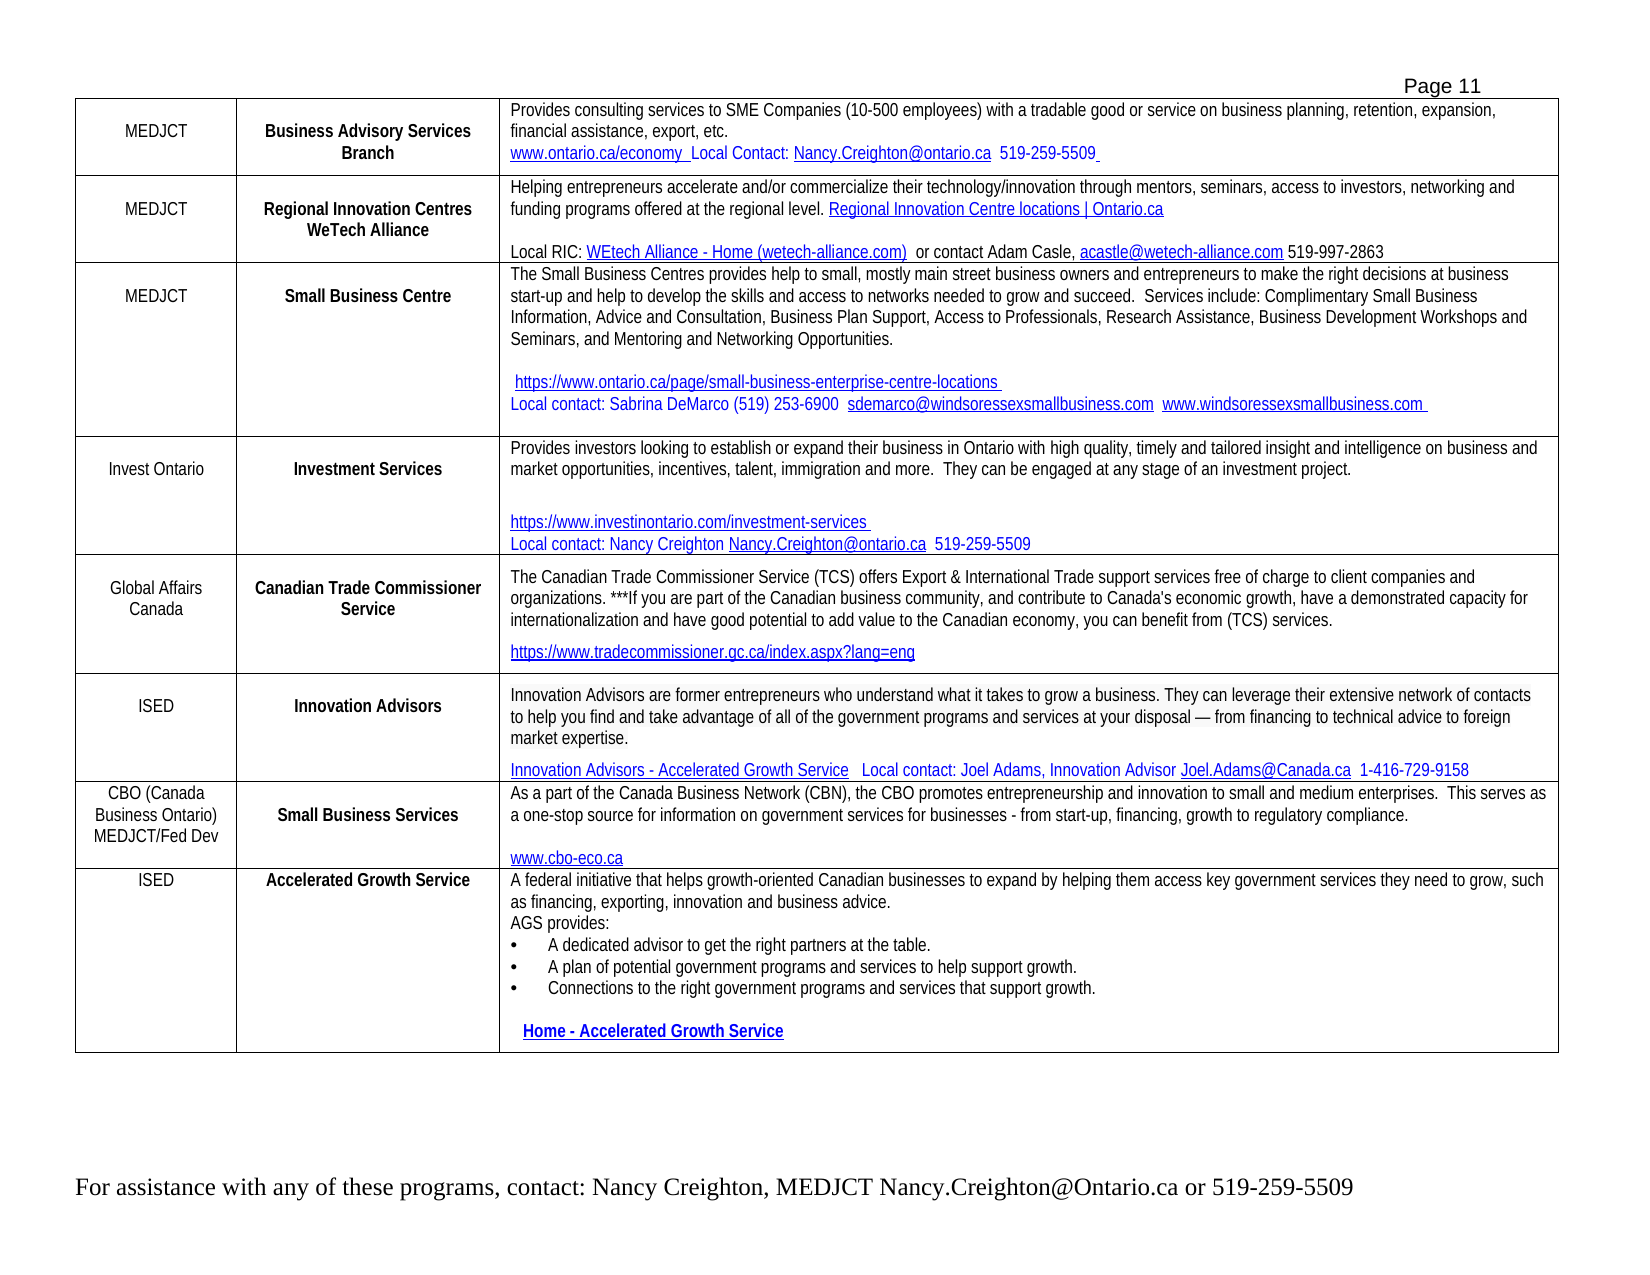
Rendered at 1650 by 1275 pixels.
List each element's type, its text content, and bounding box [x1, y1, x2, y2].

table_cell Innovation Advisors are former entrepreneurs who understand what it takes to grow a business. They can leverage their extensive network of contacts to help you find and take advantage of all of the government programs and services at your disposal — from financing to technical advice to foreign market expertise. Innovation Advisors - Accelerated Growth Service Local contact: Joel Adams, Innovation Advisor Joel.Adams@Canada.ca 1-416-729-9158 [500, 674, 1558, 781]
table_cell MEDJCT [76, 263, 236, 436]
table_cell CBO (Canada Business Ontario) MEDJCT/Fed Dev [76, 782, 236, 868]
table_cell Helping entrepreneurs accelerate and/or commercialize their technology/innovation through mentors, seminars, access to investors, networking and funding programs offered at the regional level. Regional Innovation Centre locations | Ontario.ca Local RIC: WEtech Alliance - Home (wetech-alliance.com) or contact Adam Casle, acastle@wetech-alliance.com 519-997-2863 [500, 176, 1558, 262]
table_cell As a part of the Canada Business Network (CBN), the CBO promotes entrepreneurship and innovation to small and medium enterprises. This serves as a one-stop source for information on government services for businesses - from start-up, financing, growth to regulatory compliance. www.cbo-eco.ca [500, 782, 1558, 868]
table_cell Business Advisory Services Branch [237, 99, 499, 175]
table_cell Innovation Advisors [237, 674, 499, 781]
table_cell MEDJCT [76, 176, 236, 262]
table_cell Provides investors looking to establish or expand their business in Ontario with high quality, timely and tailored insight and intelligence on business and market opportunities, incentives, talent, immigration and more. They can be engaged at any stage of an investment project. https://www.investinontario.com/investment-services Local contact: Nancy Creighton Nancy.Creighton@ontario.ca 519-259-5509 [500, 437, 1558, 554]
table_cell The Canadian Trade Commissioner Service (TCS) offers Export & International Trade support services free of charge to client companies and organizations. ***If you are part of the Canadian business community, and contribute to Canada's economic growth, have a demonstrated capacity for internationalization and have good potential to add value to the Canadian economy, you can benefit from (TCS) services. https://www.tradecommissioner.gc.ca/index.aspx?lang=eng [500, 555, 1558, 673]
table_cell Small Business Centre [237, 263, 499, 436]
table_cell Global Affairs Canada [76, 555, 236, 673]
table_cell Regional Innovation Centres WeTech Alliance [237, 176, 499, 262]
table_cell Small Business Services [237, 782, 499, 868]
table_cell The Small Business Centres provides help to small, mostly main street business owners and entrepreneurs to make the right decisions at business start-up and help to develop the skills and access to networks needed to grow and succeed. Services include: Complimentary Small Business Information, Advice and Consultation, Business Plan Support, Access to Professionals, Research Assistance, Business Development Workshops and Seminars, and Mentoring and Networking Opportunities. https://www.ontario.ca/page/small-business-enterprise-centre-locations Local contact: Sabrina DeMarco (519) 253-6900 sdemarco@windsoressexsmallbusiness.com www.windsoressexsmallbusiness.com [500, 263, 1558, 436]
table_cell A federal initiative that helps growth-oriented Canadian businesses to expand by helping them access key government services they need to grow, such as financing, exporting, innovation and business advice. AGS provides: A dedicated advisor to get the right partners at the table. A plan of potential government programs and services to help support growth. Connections to the right government programs and services that support growth. Home - Accelerated Growth Service [500, 869, 1558, 1052]
table_cell Invest Ontario [76, 437, 236, 554]
table_cell Investment Services [237, 437, 499, 554]
table_cell MEDJCT [76, 99, 236, 175]
table_cell ISED [76, 869, 236, 1052]
table_cell Accelerated Growth Service [237, 869, 499, 1052]
table_cell Canadian Trade Commissioner Service [237, 555, 499, 673]
table_cell Provides consulting services to SME Companies (10-500 employees) with a tradable good or service on business planning, retention, expansion, financial assistance, export, etc. www.ontario.ca/economy Local Contact: Nancy.Creighton@ontario.ca 519-259-5509 [500, 99, 1558, 175]
table_cell ISED [76, 674, 236, 781]
